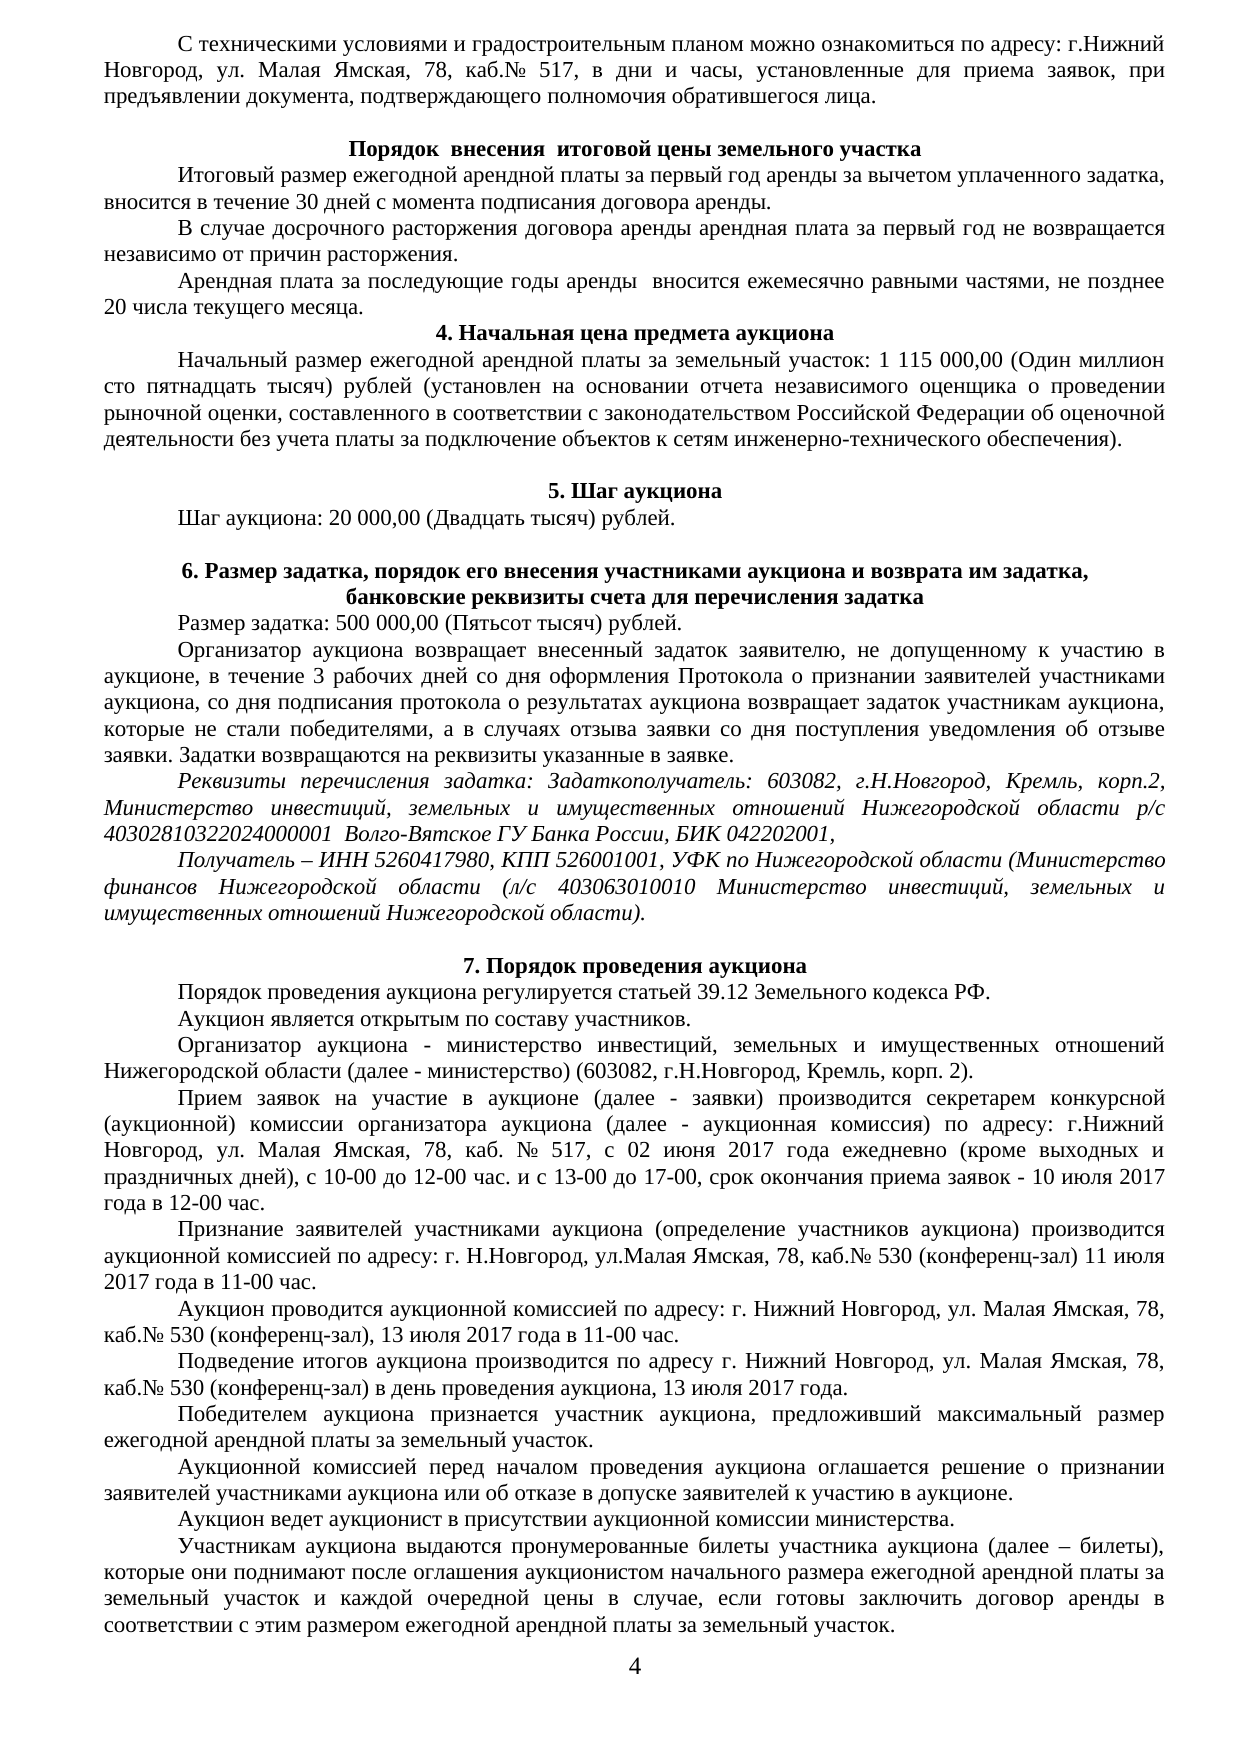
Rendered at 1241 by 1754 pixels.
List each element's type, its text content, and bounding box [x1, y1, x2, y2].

text Итоговый размер ежегодной арендной платы за первый год аренды за вычетом уплаченного задатка, вносится в течение 30 дней с момента подписания договора аренды. [103, 161, 1167, 214]
text 6. Размер задатка, порядок его внесения участниками аукциона и возврата им задатка, [103, 557, 1167, 583]
text Прием заявок на участие в аукционе (далее - заявки) производится секретарем конкурсной (аукционной) комиссии организатора аукциона (далее - аукционная комиссия) по адресу: г.Нижний Новгород, ул. Малая Ямская, 78, каб. № 517, с 02 июня 2017 года ежедневно (кроме выходных и праздничных дней), с 10-00 до 12-00 час. и с 13-00 до 17-00, срок окончания приема заявок - 10 июля 2017 года в 12-00 час. [103, 1084, 1167, 1216]
text Организатор аукциона возвращает внесенный задаток заявителю, не допущенному к участию в аукционе, в течение 3 рабочих дней со дня оформления Протокола о признании заявителей участниками аукциона, со дня подписания протокола о результатах аукциона возвращает задаток участникам аукциона, которые не стали победителями, а в случаях отзыва заявки со дня поступления уведомления об отзыве заявки. Задатки возвращаются на реквизиты указанные в заявке. [103, 636, 1167, 767]
text 7. Порядок проведения аукциона [103, 952, 1167, 978]
text банковские реквизиты счета для перечисления задатка [103, 583, 1167, 609]
text 4. Начальная цена предмета аукциона [103, 319, 1167, 346]
text Порядок проведения аукциона регулируется статьей 39.12 Земельного кодекса РФ. [103, 978, 1167, 1005]
text Победителем аукциона признается участник аукциона, предложивший максимальный размер ежегодной арендной платы за земельный участок. [103, 1400, 1167, 1453]
text Организатор аукциона - министерство инвестиций, земельных и имущественных отношений Нижегородской области (далее - министерство) (603082, г.Н.Новгород, Кремль, корп. 2). [103, 1031, 1167, 1084]
text Аукцион проводится аукционной комиссией по адресу: г. Нижний Новгород, ул. Малая Ямская, 78, каб.№ 530 (конференц-зал), 13 июля 2017 года в 11-00 час. [103, 1294, 1167, 1347]
text Порядок внесения итоговой цены земельного участка [103, 135, 1167, 161]
text Получатель – ИНН 5260417980, КПП 526001001, УФК по Нижегородской области (Министерство финансов Нижегородской области (л/с 403063010010 Министерство инвестиций, земельных и имущественных отношений Нижегородской области). [103, 847, 1167, 926]
text Подведение итогов аукциона производится по адресу г. Нижний Новгород, ул. Малая Ямская, 78, каб.№ 530 (конференц-зал) в день проведения аукциона, 13 июля 2017 года. [103, 1347, 1167, 1400]
text В случае досрочного расторжения договора аренды арендная плата за первый год не возвращается независимо от причин расторжения. [103, 214, 1167, 267]
text Признание заявителей участниками аукциона (определение участников аукциона) производится аукционной комиссией по адресу: г. Н.Новгород, ул.Малая Ямская, 78, каб.№ 530 (конференц-зал) 11 июля 2017 года в 11-00 час. [103, 1216, 1167, 1294]
text Начальный размер ежегодной арендной платы за земельный участок: 1 115 000,00 (Один миллион сто пятнадцать тысяч) рублей (установлен на основании отчета независимого оценщика о проведении рыночной оценки, составленного в соответствии с законодательством Российской Федерации об оценочной деятельности без учета платы за подключение объектов к сетям инженерно-технического обеспечения). [103, 346, 1167, 451]
text Арендная плата за последующие годы аренды вносится ежемесячно равными частями, не позднее 20 числа текущего месяца. [103, 267, 1167, 319]
text 5. Шаг аукциона [103, 478, 1167, 504]
text Участникам аукциона выдаются пронумерованные билеты участника аукциона (далее – билеты), которые они поднимают после оглашения аукционистом начального размера ежегодной арендной платы за земельный участок и каждой очередной цены в случае, если готовы заключить договор аренды в соответствии с этим размером ежегодной арендной платы за земельный участок. [103, 1532, 1167, 1637]
text Реквизиты перечисления задатка: Задаткополучатель: 603082, г.Н.Новгород, Кремль, корп.2, Министерство инвестиций, земельных и имущественных отношений Нижегородской области р/с 40302810322024000001 Волго-Вятское ГУ Банка России, БИК 042202001, [103, 767, 1167, 847]
text Шаг аукциона: 20 000,00 (Двадцать тысяч) рублей. [103, 504, 1167, 530]
text Аукцион является открытым по составу участников. [103, 1005, 1167, 1031]
text Аукцион ведет аукционист в присутствии аукционной комиссии министерства. [103, 1505, 1167, 1532]
text Размер задатка: 500 000,00 (Пятьсот тысяч) рублей. [103, 609, 1167, 636]
text Аукционной комиссией перед началом проведения аукциона оглашается решение о признании заявителей участниками аукциона или об отказе в допуске заявителей к участию в аукционе. [103, 1453, 1167, 1505]
text С техническими условиями и градостроительным планом можно ознакомиться по адресу: г.Нижний Новгород, ул. Малая Ямская, 78, каб.№ 517, в дни и часы, установленные для приема заявок, при предъявлении документа, подтверждающего полномочия обратившегося лица. [103, 29, 1167, 109]
